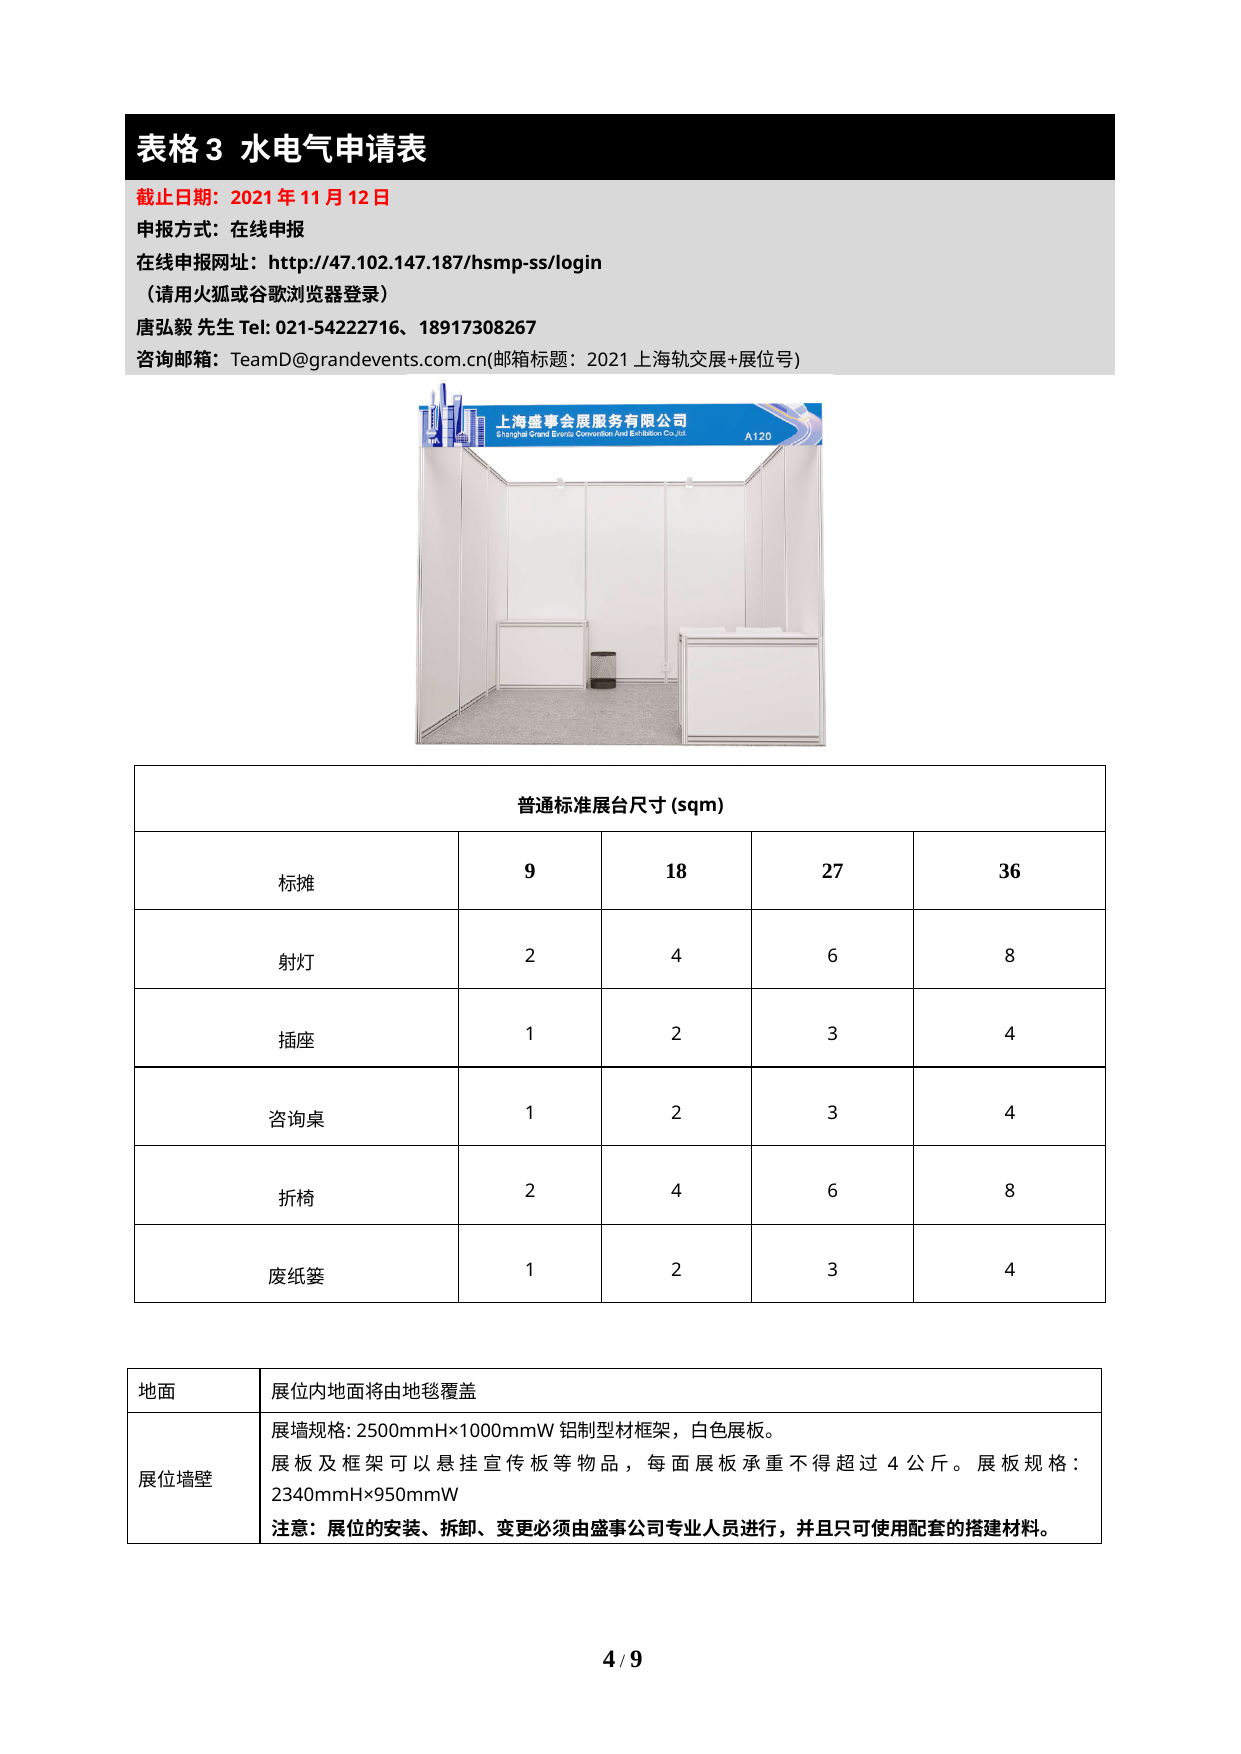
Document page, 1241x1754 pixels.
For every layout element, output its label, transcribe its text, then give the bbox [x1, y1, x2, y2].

table_cell 3 [752, 1068, 913, 1145]
table_header 表格3 水电气申请表 [126, 115, 1115, 180]
table_cell 4 [914, 1225, 1105, 1302]
table_cell 36 [914, 832, 1105, 909]
table_cell 3 [752, 989, 913, 1066]
table_cell 1 [459, 1068, 601, 1145]
table_cell 插座 [135, 989, 458, 1066]
table_cell 咨询桌 [135, 1068, 458, 1145]
table_cell 截止日期：2021年11月12日 申报方式：在线申报 在线申报网址：http://47.102.147.187/hsmp-ss/login （请用火狐或谷歌浏览器登录） 唐弘毅 先生 Tel: 021-54222716、18917308267 咨询邮箱：TeamD@grandevents.com.cn(邮箱标题：2021上海轨交展+展位号) [125, 180, 1115, 375]
table_cell 标摊 [135, 832, 458, 909]
table_cell 展位墙壁 [128, 1413, 259, 1543]
table_cell 折椅 [135, 1146, 458, 1223]
table_cell 27 [752, 832, 913, 909]
table_cell 2 [602, 989, 751, 1066]
table_cell 展墙规格: 2500mmH×1000mmW 铝制型材框架，白色展板。 展板及框架可以悬挂宣传板等物品，每面展板承重不得超过4公斤。展板规格： 2340mmH×950mmW 注意：展位的安装、拆卸、变更必须由盛事公司专业人员进行，并且只可使用配套的搭建材料。 [261, 1413, 1101, 1543]
table_cell 4 [914, 989, 1105, 1066]
table_cell 1 [459, 989, 601, 1066]
table_cell 1 [459, 1225, 601, 1302]
table_header 地面 [128, 1369, 259, 1412]
table_cell 6 [752, 1146, 913, 1223]
table_cell 18 [602, 832, 751, 909]
table_cell 6 [752, 910, 913, 988]
table_cell 3 [752, 1225, 913, 1302]
picture [406, 374, 834, 763]
table_cell 2 [459, 910, 601, 988]
table_header 展位内地面将由地毯覆盖 [261, 1369, 1101, 1412]
table_cell 2 [459, 1146, 601, 1223]
table_header 普通标准展台尺寸 (sqm) [135, 766, 1105, 831]
table_cell 2 [602, 1068, 751, 1145]
table_cell 4 [914, 1068, 1105, 1145]
table_cell 废纸篓 [135, 1225, 458, 1302]
table_cell 射灯 [135, 910, 458, 988]
table_cell 2 [602, 1225, 751, 1302]
table_cell 8 [914, 1146, 1105, 1223]
table_cell 8 [914, 910, 1105, 988]
table_cell 4 [602, 910, 751, 988]
table_cell 4 [602, 1146, 751, 1223]
table_cell 9 [459, 832, 601, 909]
